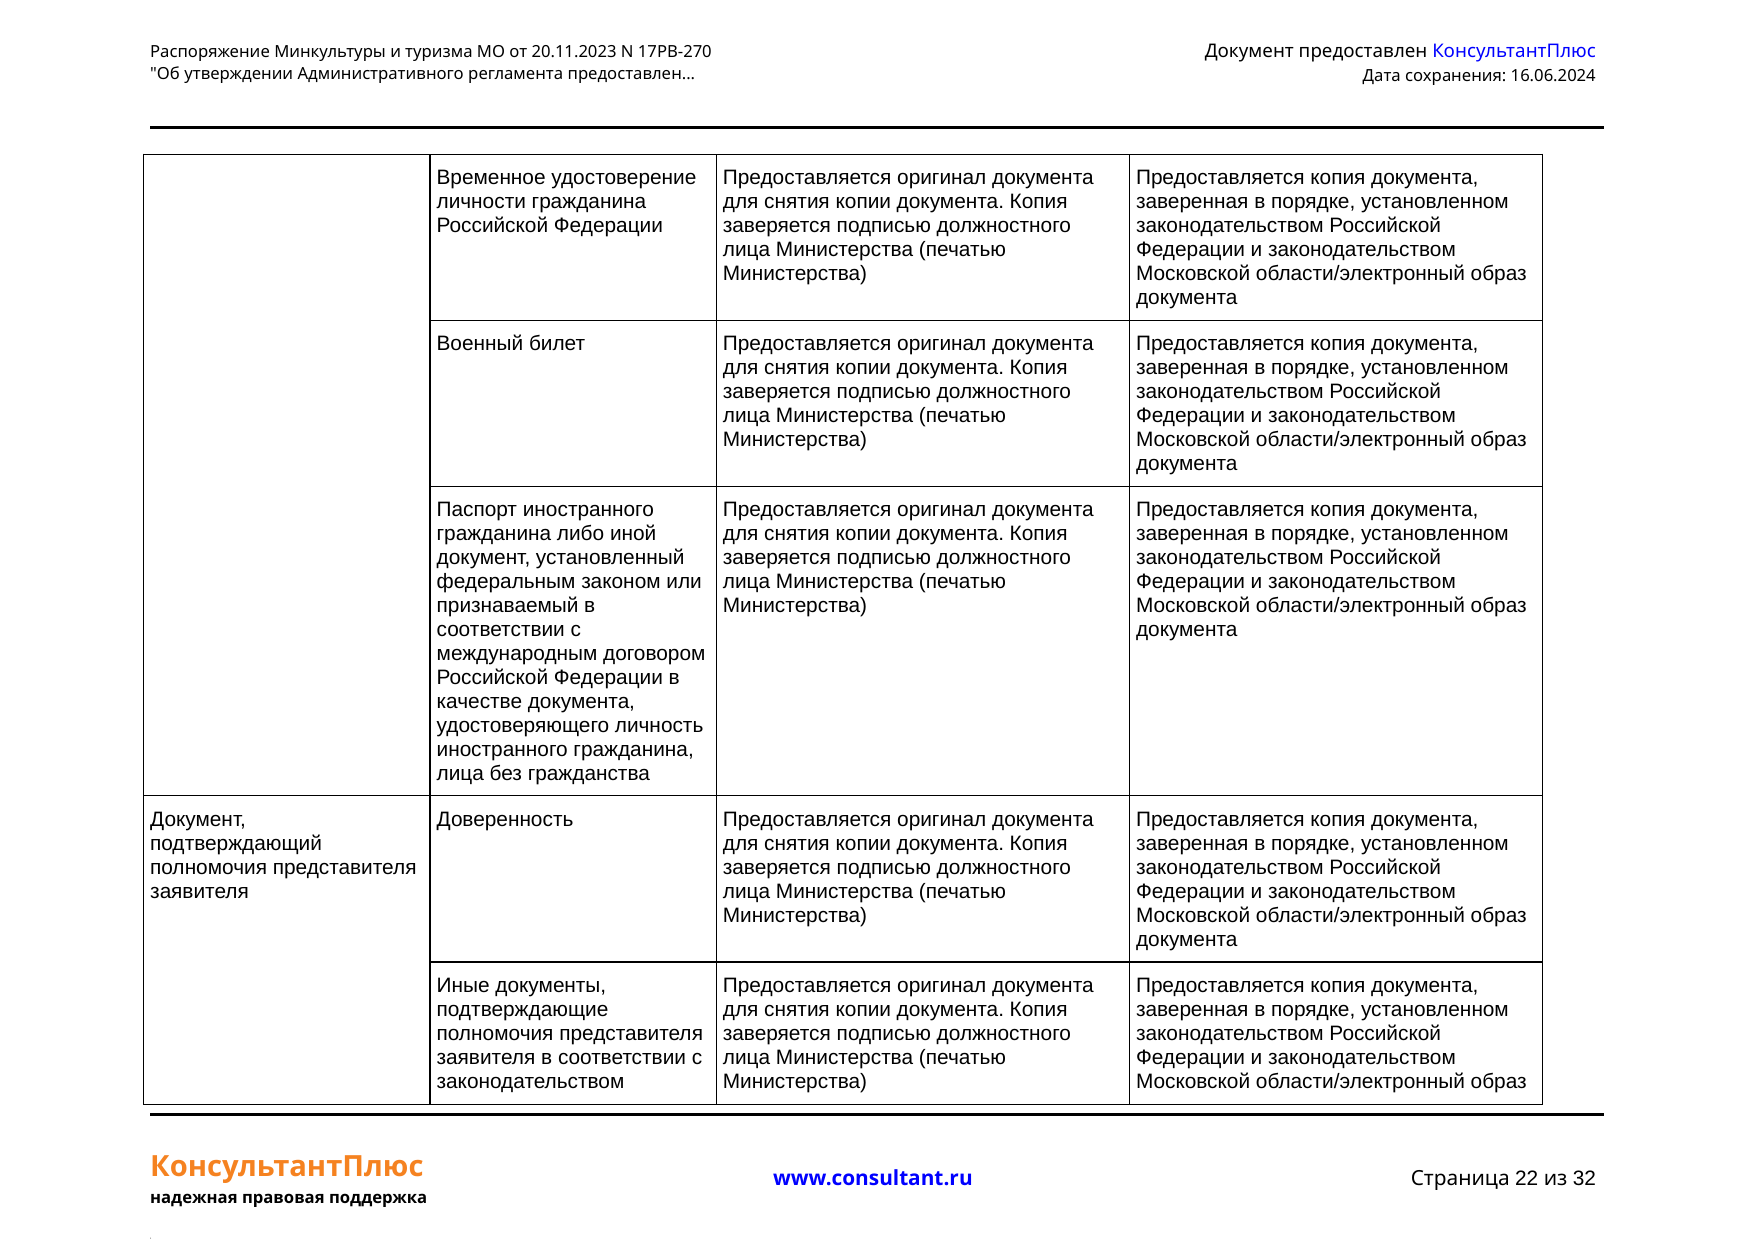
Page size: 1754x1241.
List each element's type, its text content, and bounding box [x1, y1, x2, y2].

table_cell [1130, 963, 1542, 1103]
table_cell Предоставляется оригинал документа для снятия копии документа. Копия заверяется подписью должностного лица Министерства (печатью Министерства) [717, 321, 1129, 486]
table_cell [717, 155, 1129, 319]
table_cell Предоставляется оригинал документа для снятия копии документа. Копия заверяется подписью должностного лица Министерства (печатью Министерства) [717, 796, 1129, 961]
table_cell Документ, подтверждающий полномочия представителя заявителя [144, 796, 429, 1103]
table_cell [431, 963, 716, 1103]
table_cell Паспорт иностранного гражданина либо иной документ, установленный федеральным законом или признаваемый в соответствии с международным договором Российской Федерации в качестве документа, удостоверяющего личность иностранного гражданина, лица без гражданства [431, 487, 716, 795]
table_cell Военный билет [431, 321, 716, 486]
table_cell Временное удостоверение личности гражданина Российской Федерации [431, 155, 716, 319]
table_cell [1130, 155, 1542, 319]
table_cell Доверенность [431, 796, 716, 961]
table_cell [717, 963, 1129, 1103]
table_cell Предоставляется оригинал документа для снятия копии документа. Копия заверяется подписью должностного лица Министерства (печатью Министерства) [717, 487, 1129, 795]
